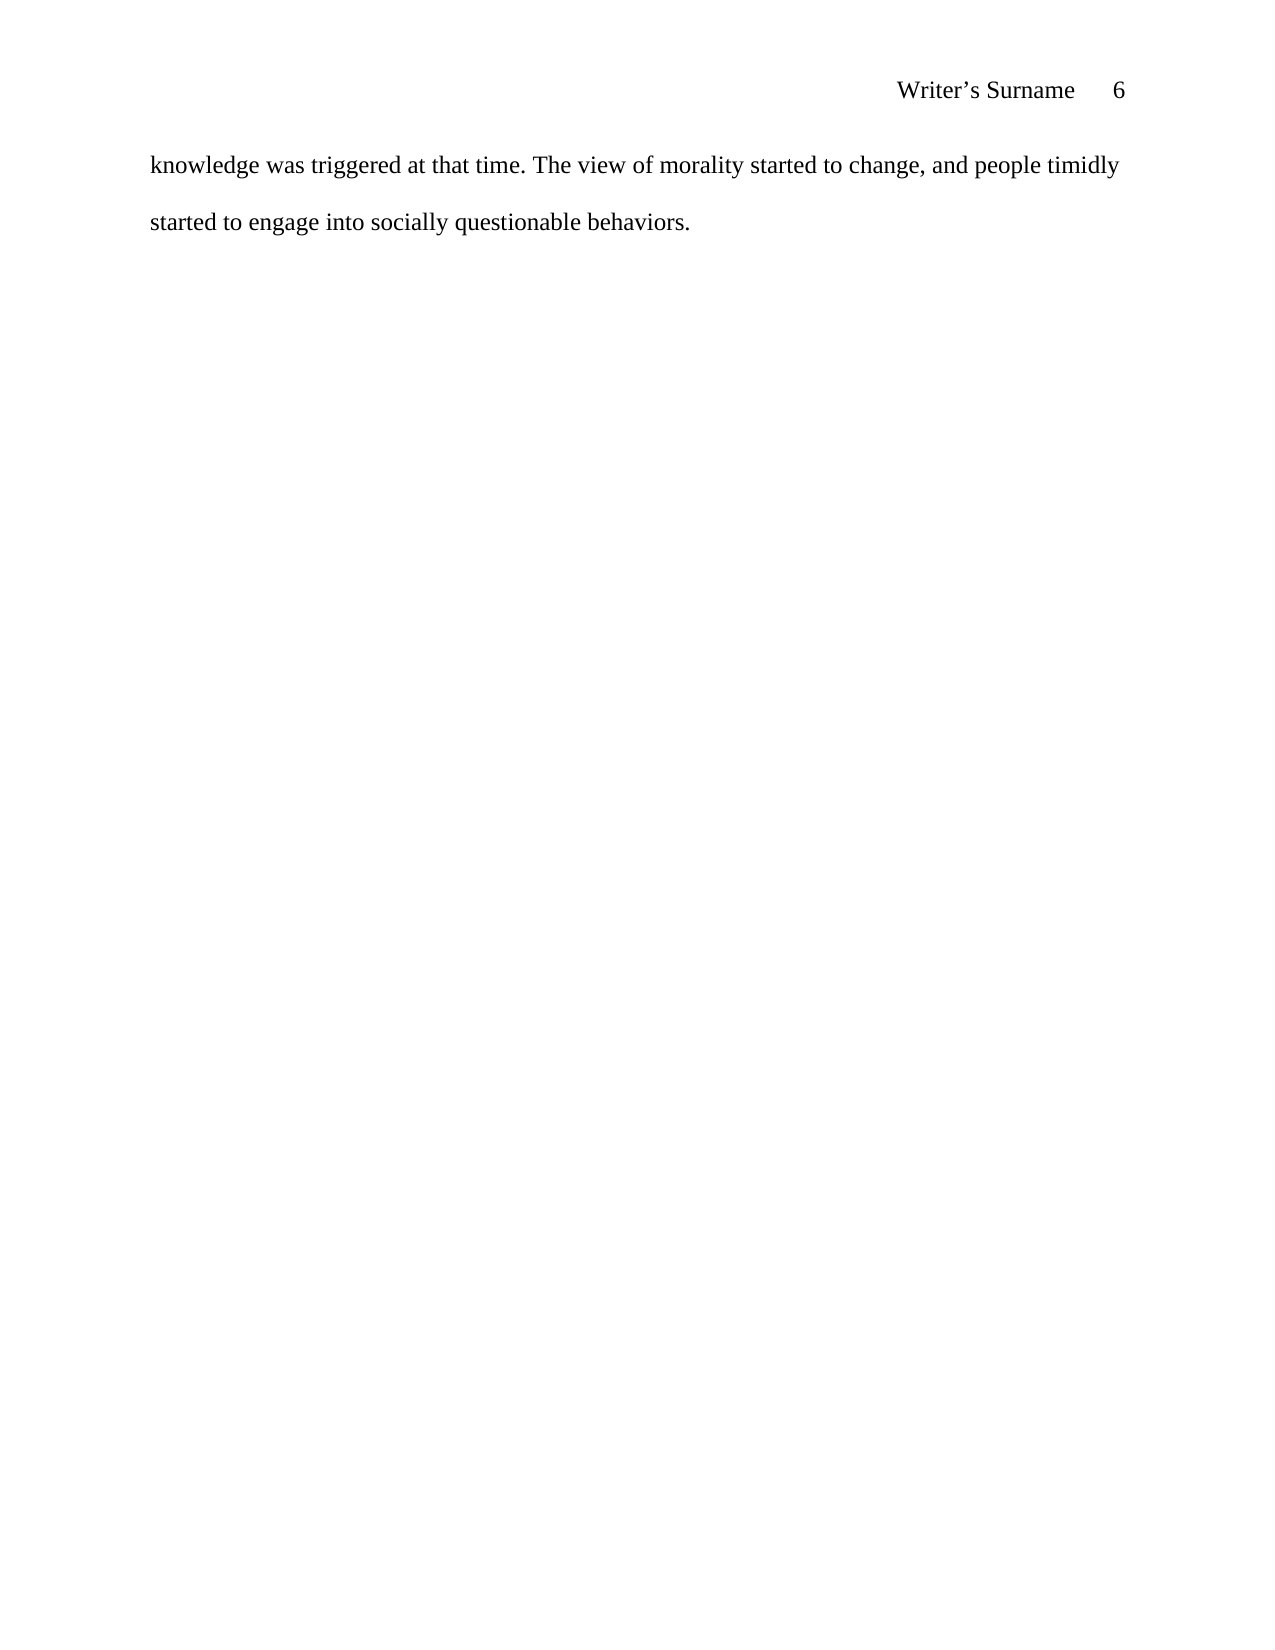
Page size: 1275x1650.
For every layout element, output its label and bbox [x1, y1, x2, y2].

text [150, 150, 1125, 236]
